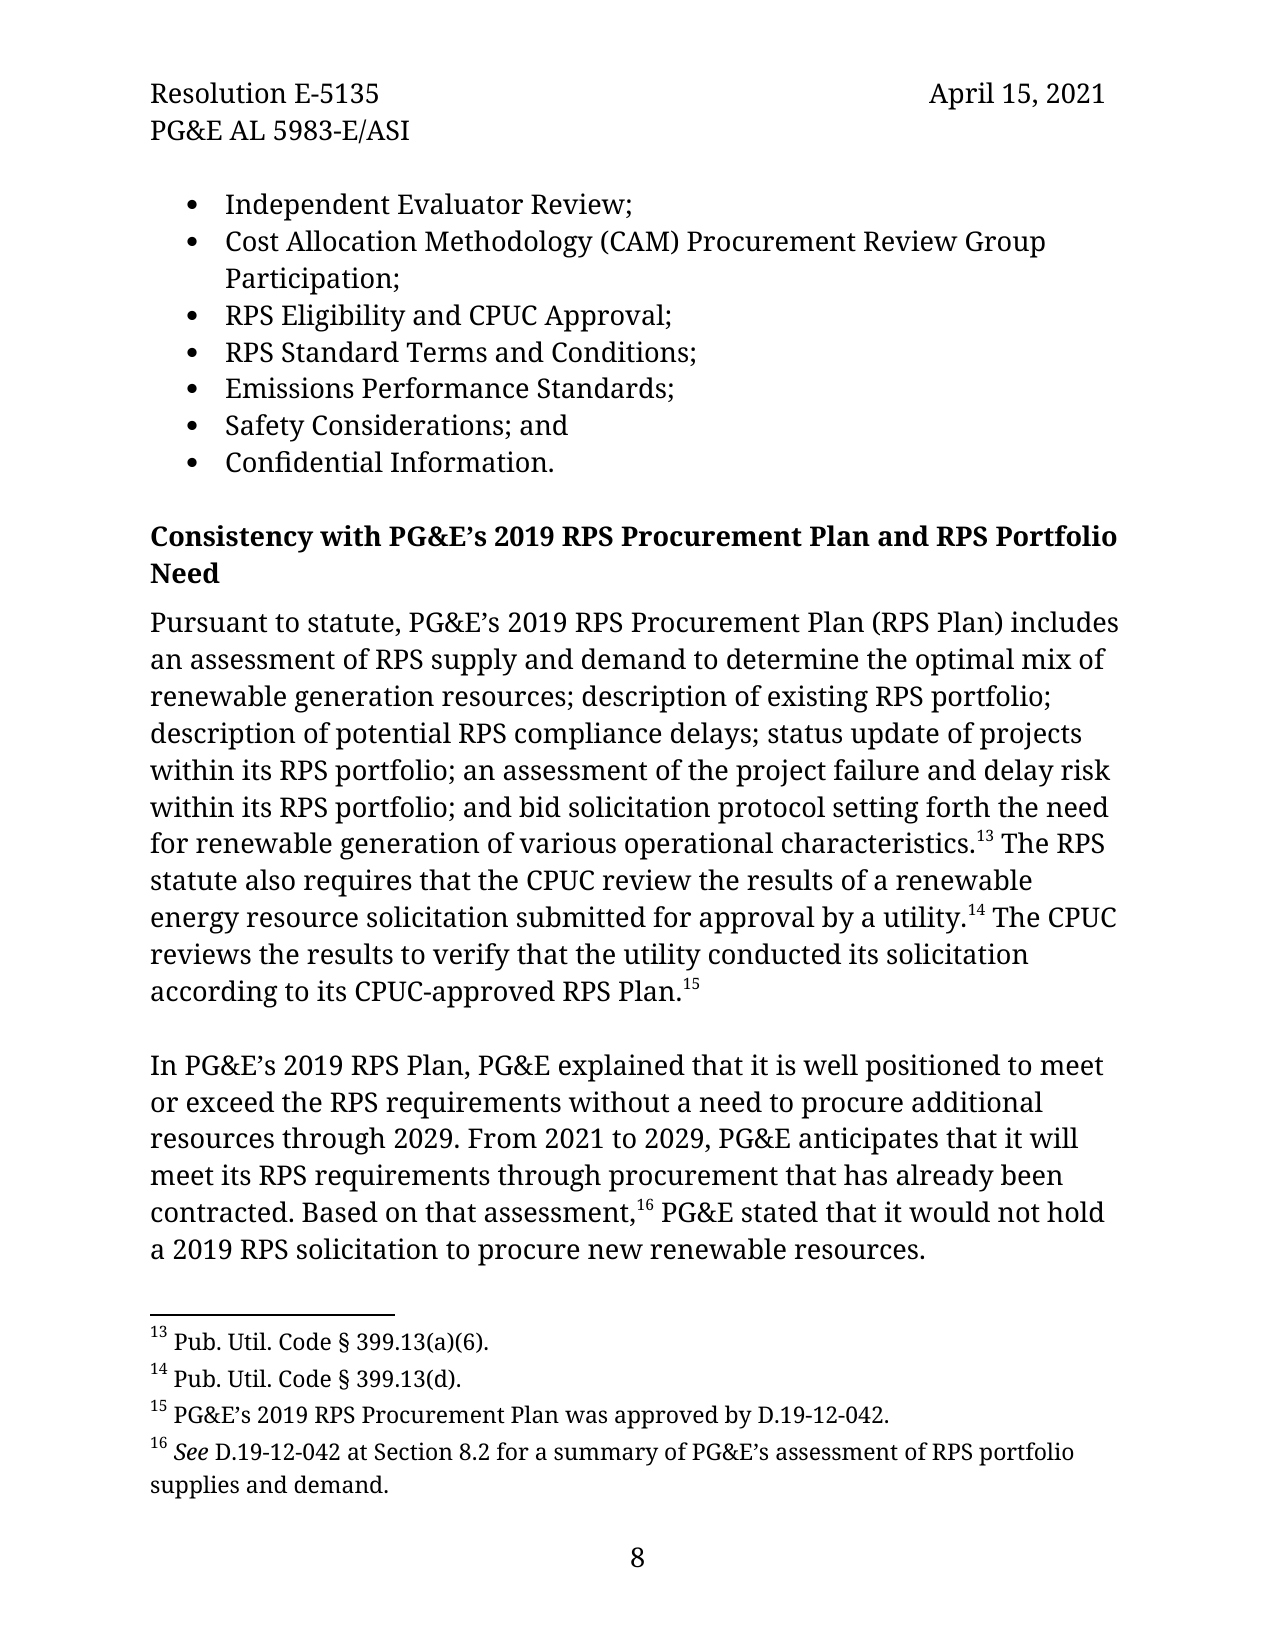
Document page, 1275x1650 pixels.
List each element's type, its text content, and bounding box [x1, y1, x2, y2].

text Pursuant to statute, PG&E’s 2019 RPS Procurement Plan (RPS Plan) includes an assessment of RPS supply and demand to determine the optimal mix of renewable generation resources; description of existing RPS portfolio; description of potential RPS compliance delays; status update of projects within its RPS portfolio; an assessment of the project failure and delay risk within its RPS portfolio; and bid solicitation protocol setting forth the need for renewable generation of various operational characteristics. The RPS statute also requires that the CPUC review the results of a renewable energy resource solicitation submitted for approval by a utility. The CPUC reviews the results to verify that the utility conducted its solicitation according to its CPUC-approved RPS Plan. [150, 604, 1125, 1009]
list Independent Evaluator Review; [187, 186, 1125, 222]
list Emissions Performance Standards; [187, 370, 1125, 407]
list RPS Standard Terms and Conditions; [187, 333, 1125, 370]
list Cost Allocation Methodology (CAM) Procurement Review Group Participation; [187, 222, 1125, 296]
text In PG&E’s 2019 RPS Plan, PG&E explained that it is well positioned to meet or exceed the RPS requirements without a need to procure additional resources through 2029. From 2021 to 2029, PG&E anticipates that it will meet its RPS requirements through procurement that has already been contracted. Based on that assessment, PG&E stated that it would not hold a 2019 RPS solicitation to procure new renewable resources. [150, 1046, 1125, 1267]
list Safety Considerations; and [187, 407, 1125, 444]
list RPS Eligibility and CPUC Approval; [187, 296, 1125, 333]
list Confidential Information. [187, 444, 1125, 481]
text Consistency with PG&E’s 2019 RPS Procurement Plan and RPS Portfolio Need [150, 517, 1125, 591]
